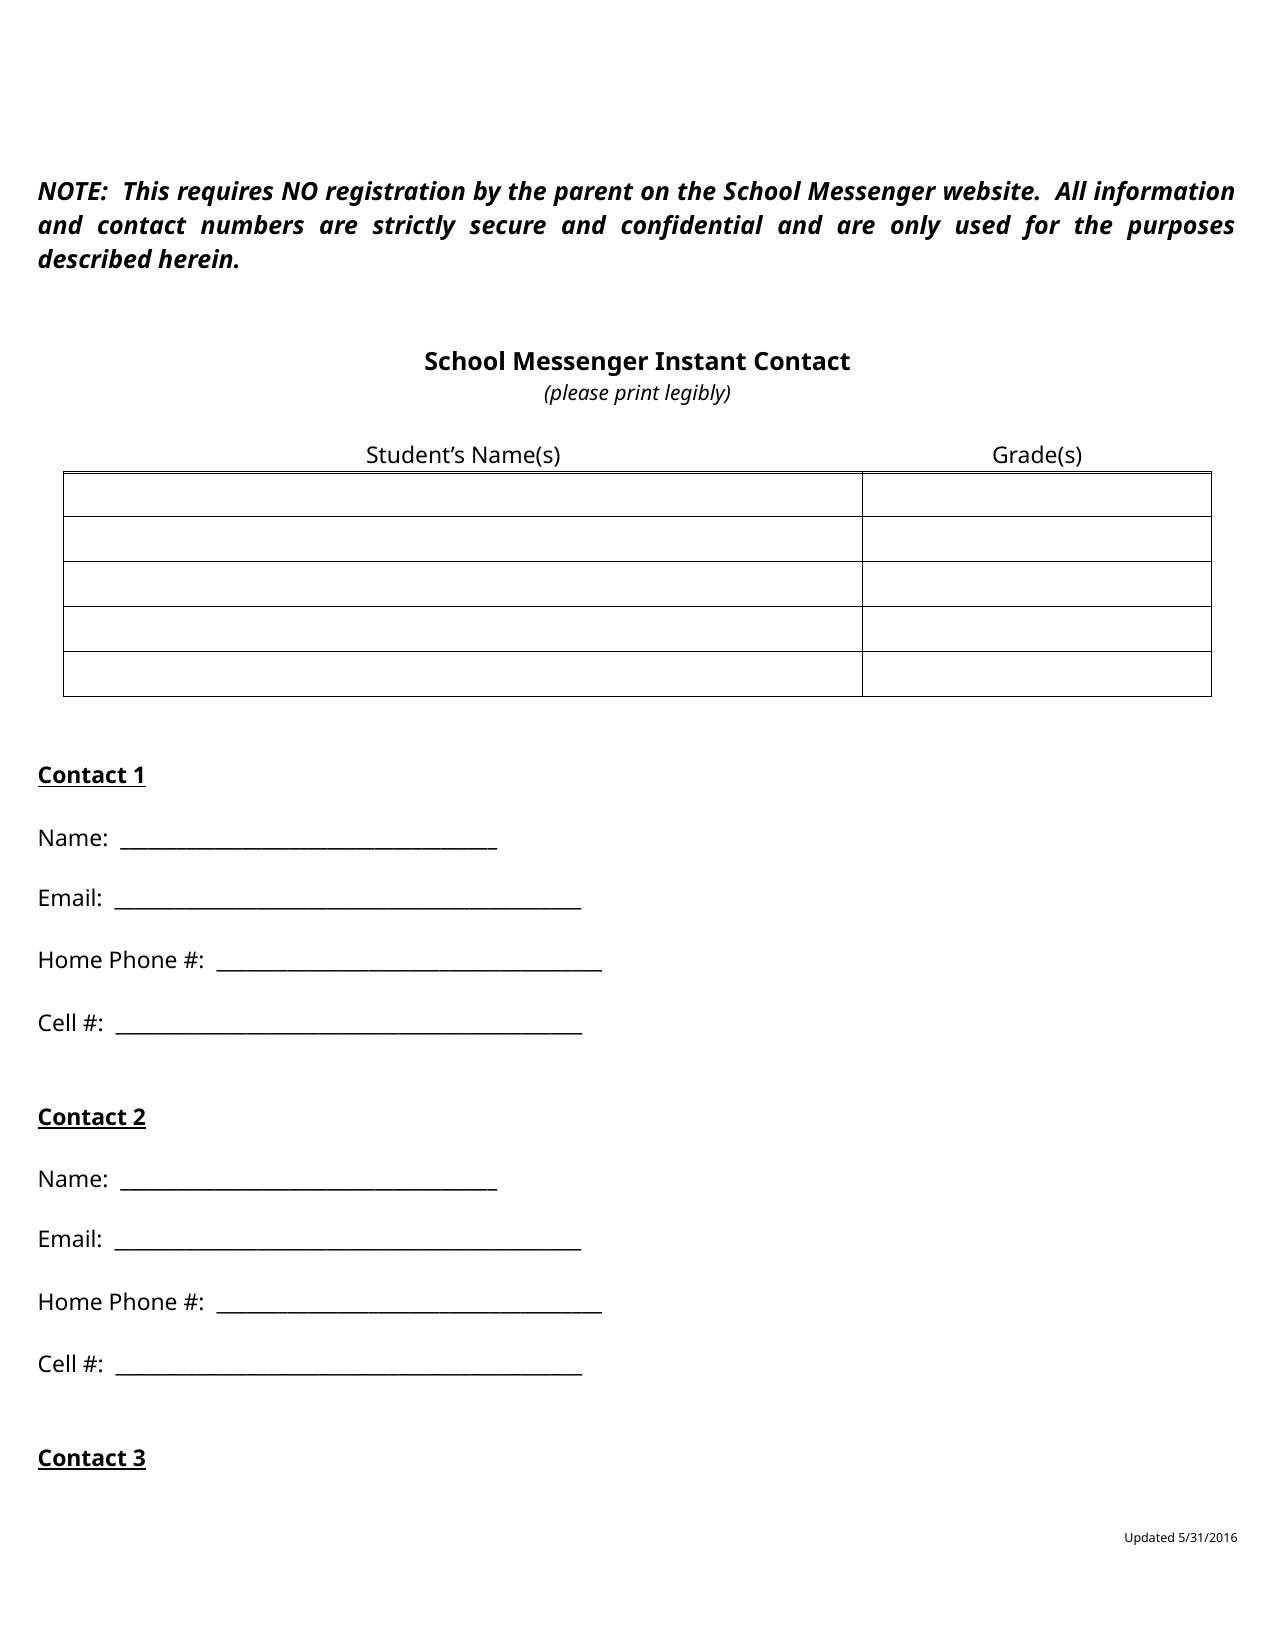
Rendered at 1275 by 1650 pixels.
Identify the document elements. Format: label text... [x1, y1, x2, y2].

text NOTE: This requires NO registration by the parent on the School Messenger website. All information and contact numbers are strictly secure and confidential and are only used for the purposes described herein. [37, 174, 1237, 276]
text Name: ________________________________________ [37, 822, 1237, 853]
table_cell [64, 652, 862, 696]
table_header Grade(s) [863, 435, 1211, 471]
text School Messenger Instant Contact [37, 344, 1237, 378]
table_cell [863, 562, 1211, 606]
text (please print legibly) [37, 378, 1237, 407]
text Contact 3 [37, 1442, 1237, 1473]
text Name: ________________________________________ [37, 1163, 1237, 1194]
table_cell [863, 474, 1211, 516]
table_cell [64, 562, 862, 606]
text Home Phone #: ______________________________________ [37, 944, 1237, 976]
text Contact 2 [37, 1101, 1237, 1132]
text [37, 1223, 1237, 1254]
text Email: ______________________________________________ [37, 882, 1237, 913]
table_cell [863, 517, 1211, 561]
table_cell [863, 652, 1211, 696]
table_cell [64, 517, 862, 561]
text Contact 1 [37, 759, 1237, 791]
text Cell #: ______________________________________________ [37, 1007, 1237, 1038]
table_header Student’s Name(s) [64, 435, 862, 471]
table_cell [64, 607, 862, 651]
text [37, 1348, 1237, 1379]
table_cell [64, 474, 862, 516]
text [37, 1286, 1237, 1317]
table_cell [863, 607, 1211, 651]
